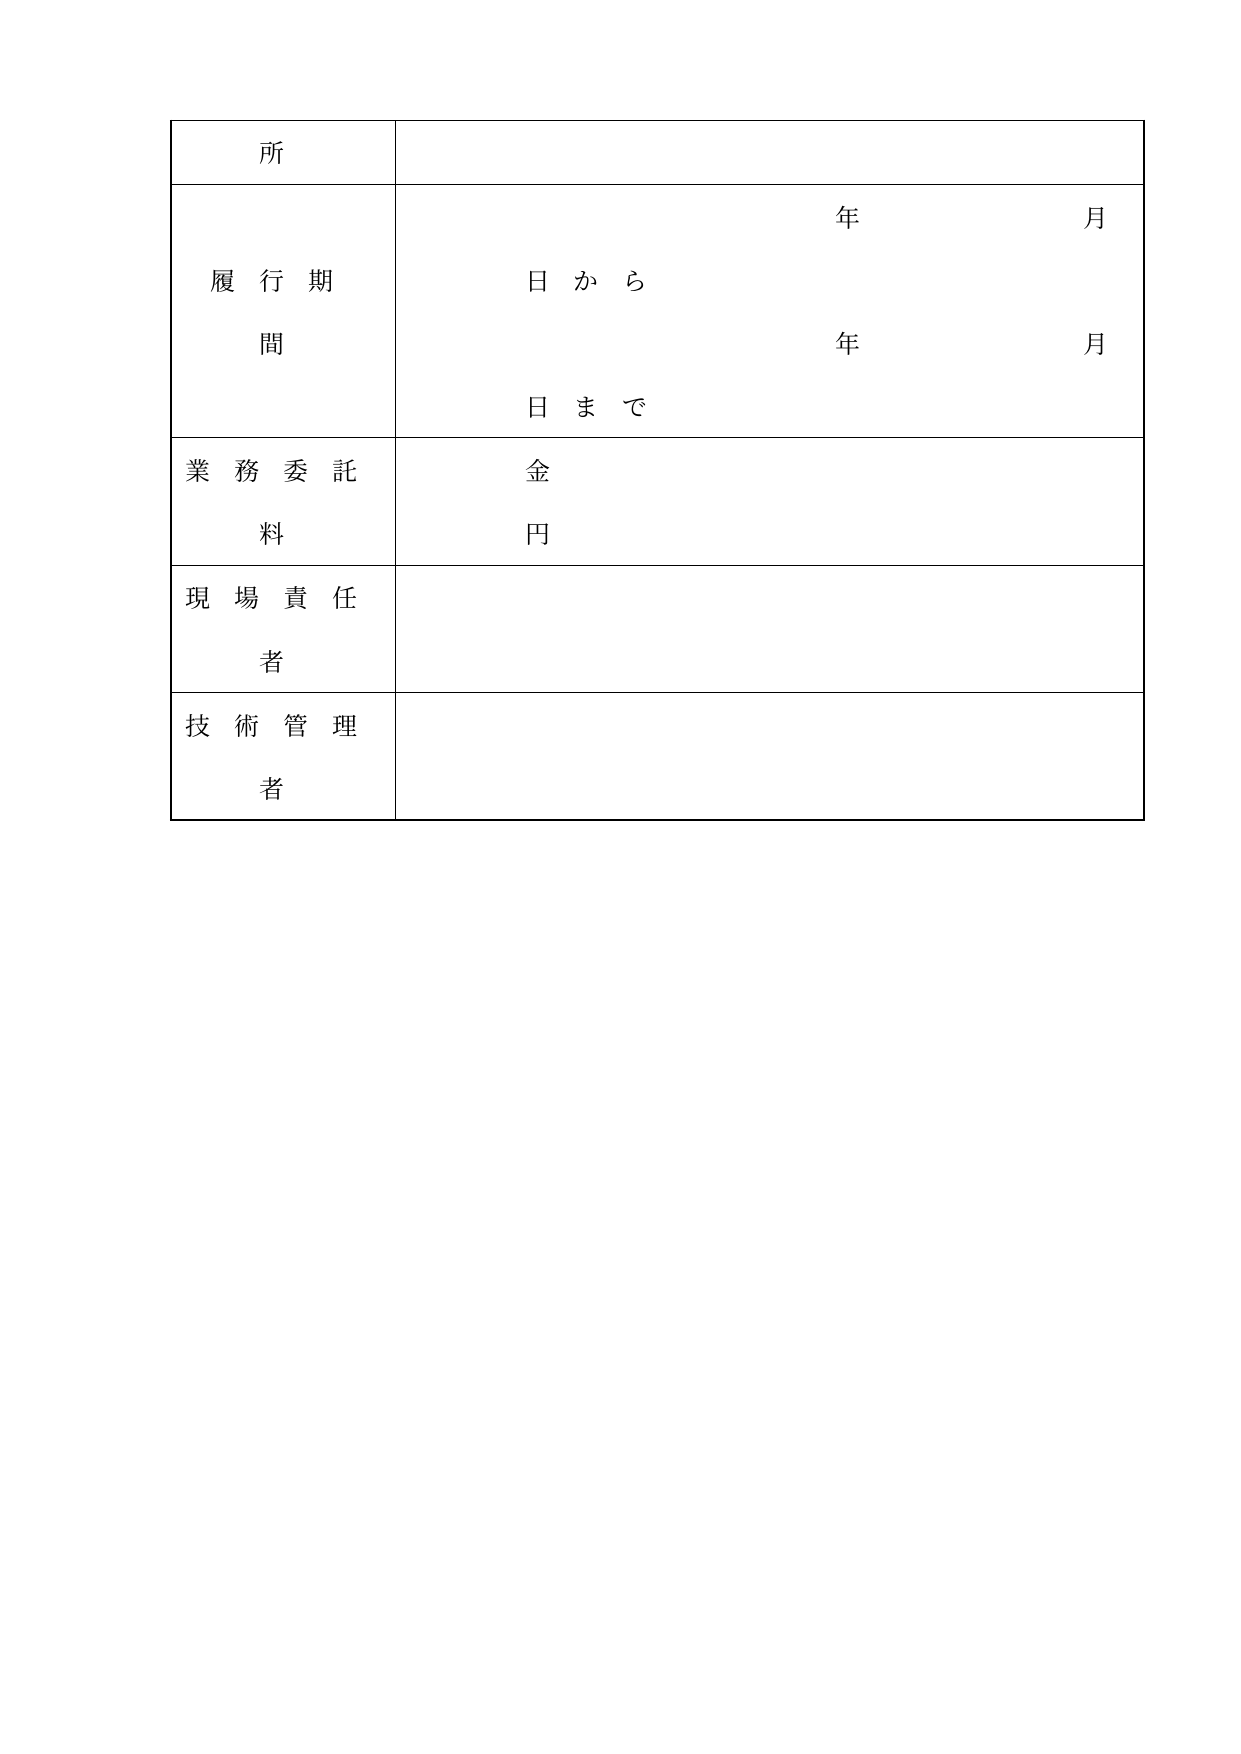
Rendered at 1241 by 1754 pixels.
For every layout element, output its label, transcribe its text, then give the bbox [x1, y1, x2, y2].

table_cell [396, 566, 1143, 692]
table_cell 年 月 日から 年 月 日まで [396, 185, 1143, 437]
table_cell [396, 693, 1143, 819]
table_cell 技術管理者 [172, 693, 395, 819]
table_cell 金 円 [396, 438, 1143, 564]
table_cell 履行場所 [172, 121, 395, 184]
table_cell 現場責任者 [172, 566, 395, 692]
table_cell [396, 121, 1143, 184]
table_cell 業務委託料 [172, 438, 395, 564]
table_cell 履行期間 [172, 185, 395, 437]
